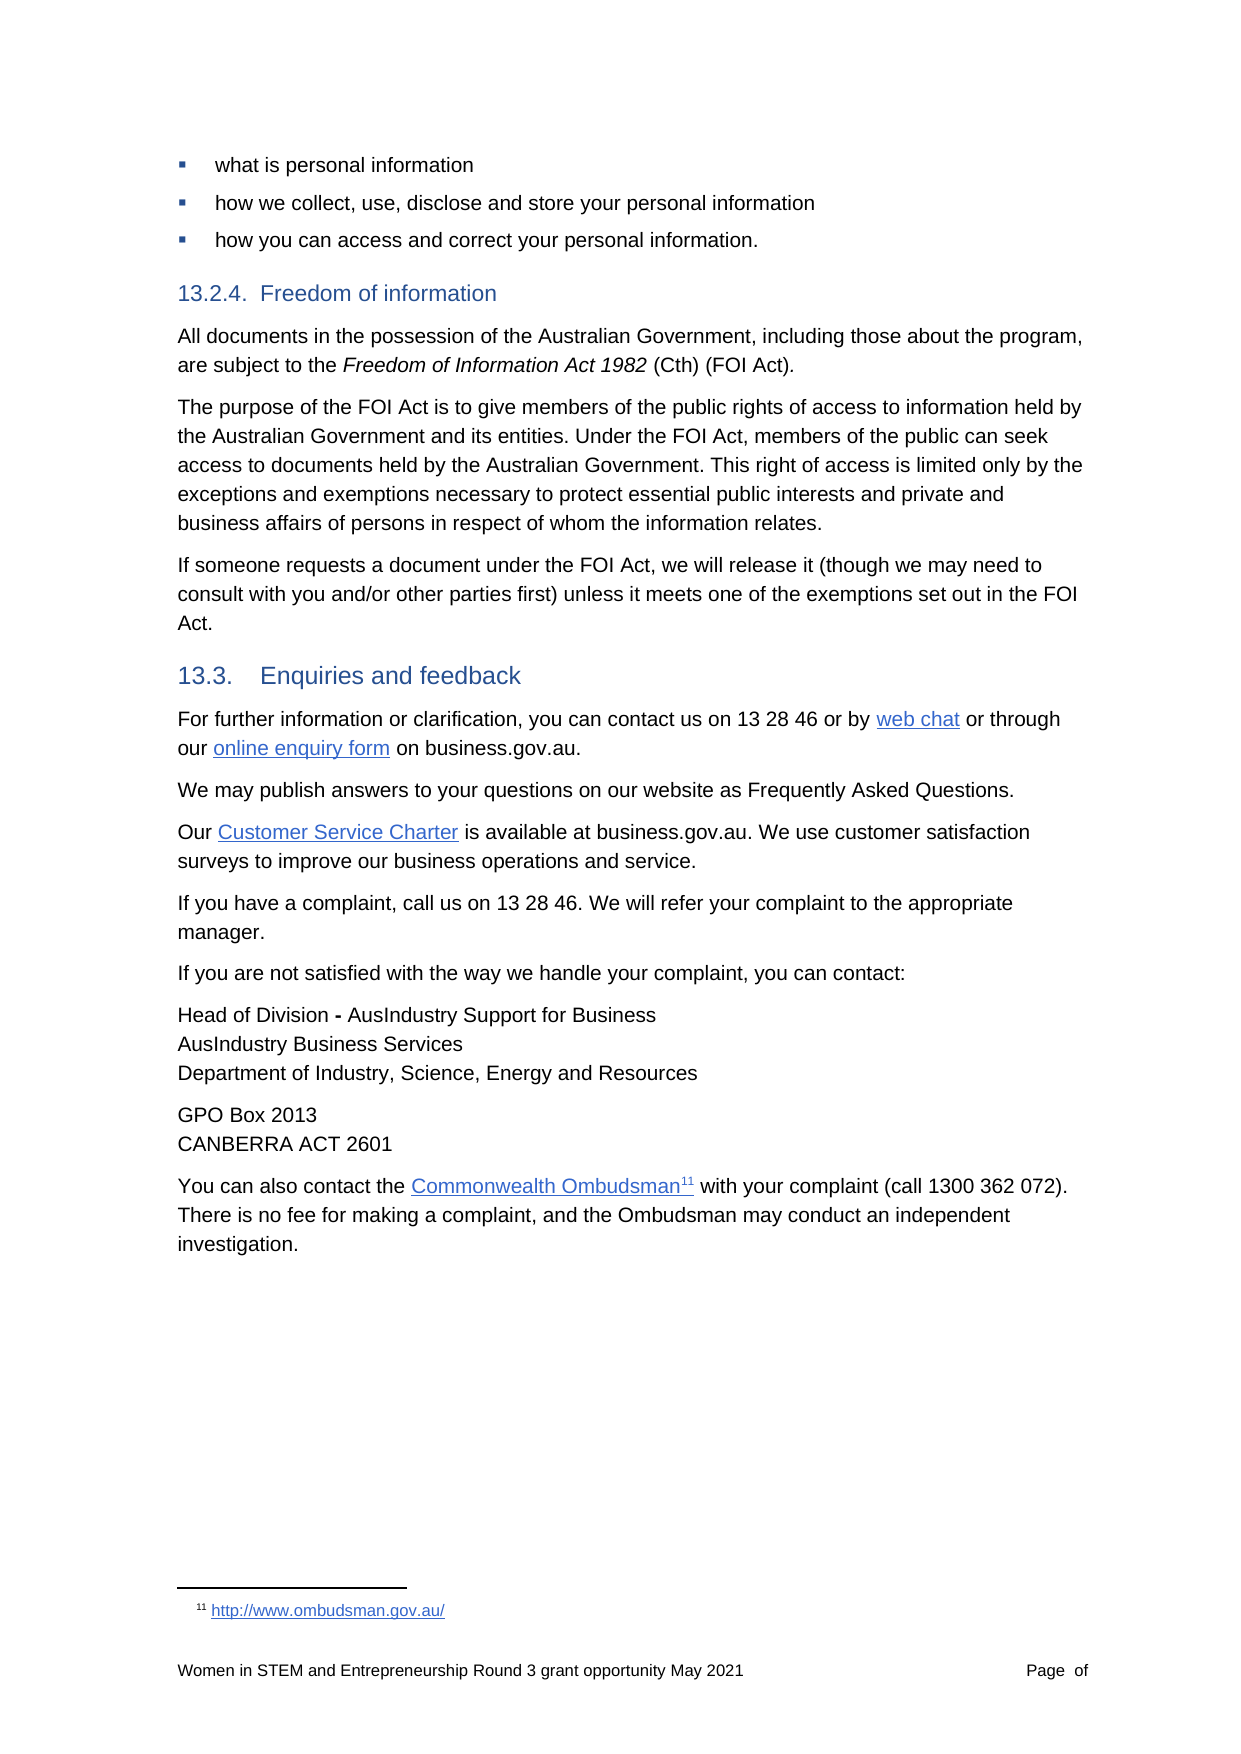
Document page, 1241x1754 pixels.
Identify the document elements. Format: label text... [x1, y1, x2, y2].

text Our Customer Service Charter is available at business.gov.au. We use customer satisfaction surveys to improve our business operations and service. [177, 814, 1092, 873]
list how we collect, use, disclose and store your personal information [177, 185, 1092, 214]
text You can also contact the Commonwealth Ombudsman with your complaint (call 1300 362 072). There is no fee for making a complaint, and the Ombudsman may conduct an independent investigation. [177, 1168, 1092, 1256]
text If you are not satisfied with the way we handle your complaint, you can contact: [177, 956, 1092, 985]
text GPO Box 2013 CANBERRA ACT 2601 [177, 1098, 1092, 1156]
text If you have a complaint, call us on 13 28 46. We will refer your complaint to the appropriate manager. [177, 885, 1092, 943]
text All documents in the possession of the Australian Government, including those about the program, are subject to the Freedom of Information Act 1982 (Cth) (FOI Act). [177, 318, 1092, 377]
text Head of Division - AusIndustry Support for Business AusIndustry Business Services Department of Industry, Science, Energy and Resources [177, 998, 1092, 1085]
text The purpose of the FOI Act is to give members of the public rights of access to information held by the Australian Government and its entities. Under the FOI Act, members of the public can seek access to documents held by the Australian Government. This right of access is limited only by the exceptions and exemptions necessary to protect essential public interests and private and business affairs of persons in respect of whom the information relates. [177, 389, 1092, 535]
text We may publish answers to your questions on our website as Frequently Asked Questions. [177, 773, 1092, 802]
text For further information or clarification, you can contact us on 13 28 46 or by web chat or through our online enquiry form on business.gov.au. [177, 702, 1092, 760]
subtitle Enquiries and feedback [177, 660, 1092, 689]
text If someone requests a document under the FOI Act, we will release it (though we may need to consult with you and/or other parties first) unless it meets one of the exemptions set out in the FOI Act. [177, 548, 1092, 635]
list how you can access and correct your personal information. [177, 223, 1092, 252]
list what is personal information [177, 148, 1092, 177]
subtitle Freedom of information [177, 277, 1092, 306]
